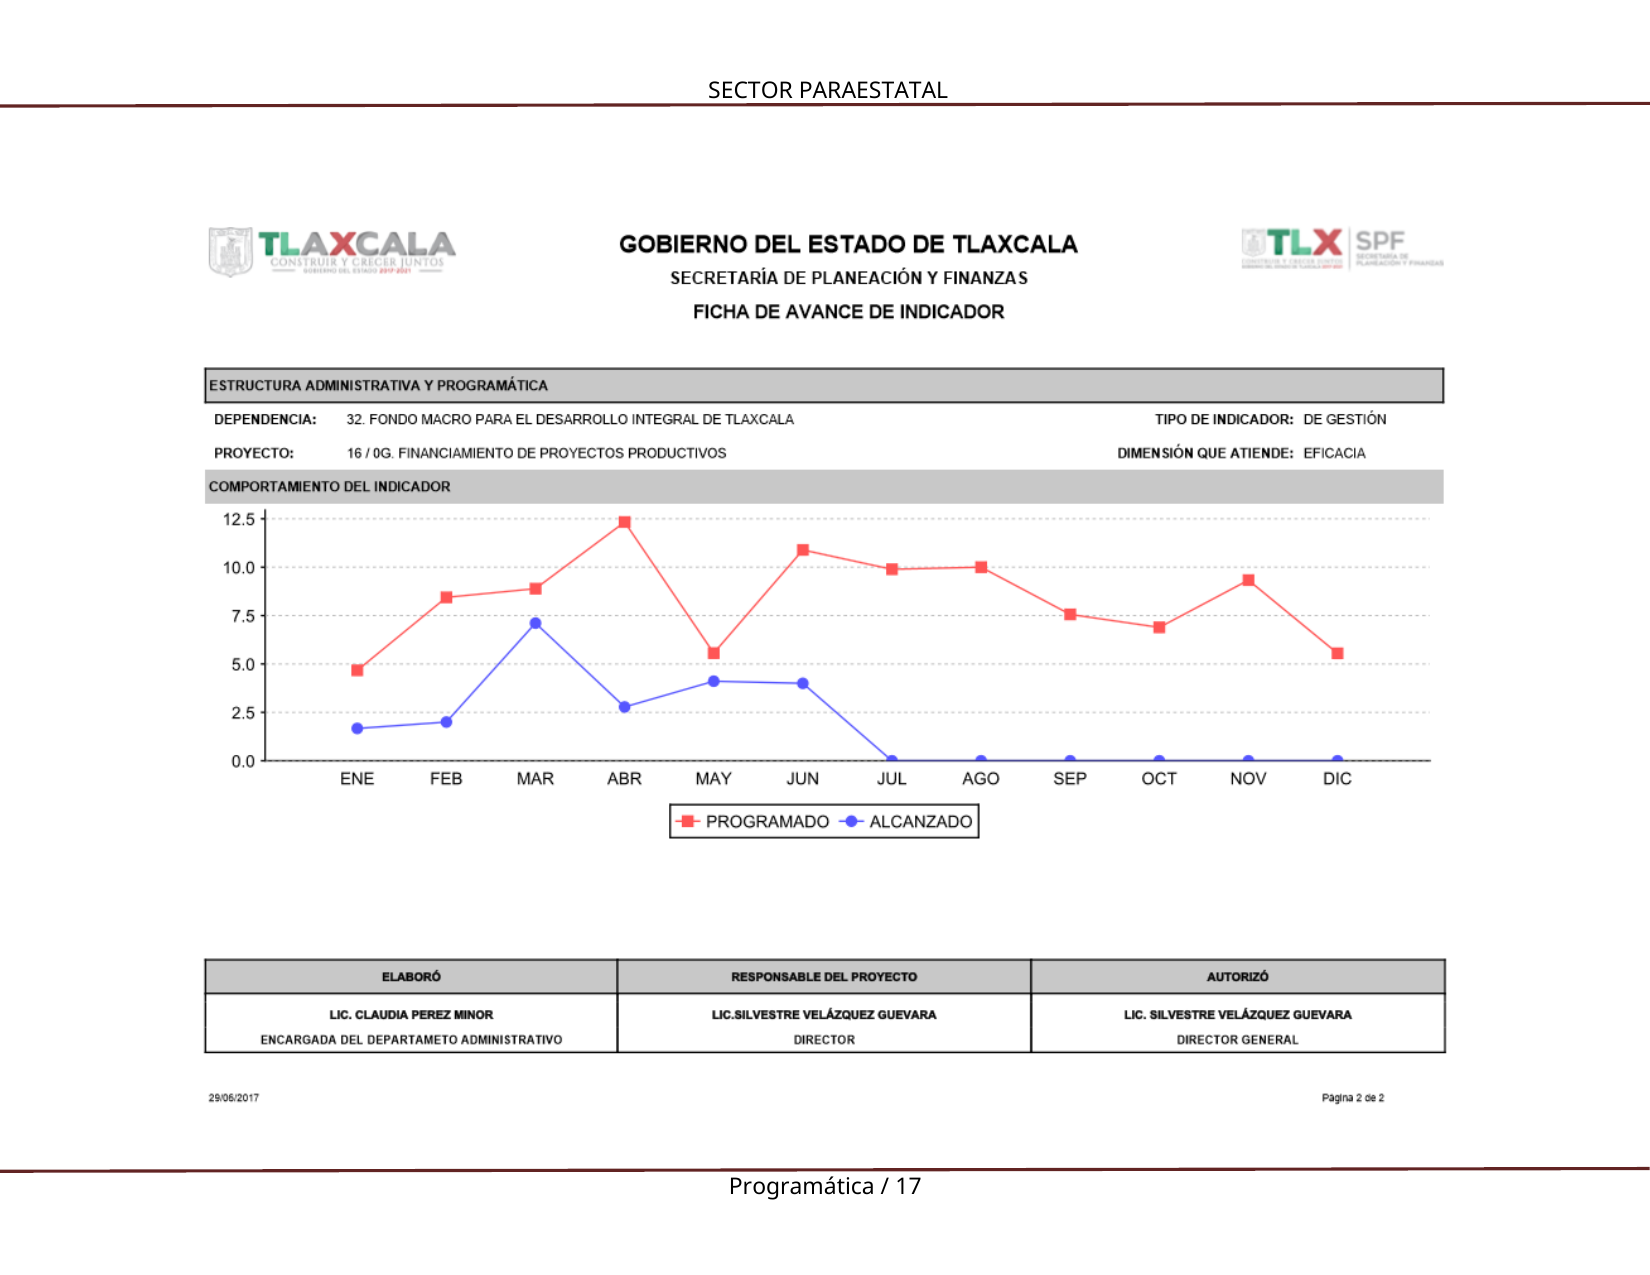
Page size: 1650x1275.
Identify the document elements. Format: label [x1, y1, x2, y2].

picture [166, 150, 1484, 1119]
